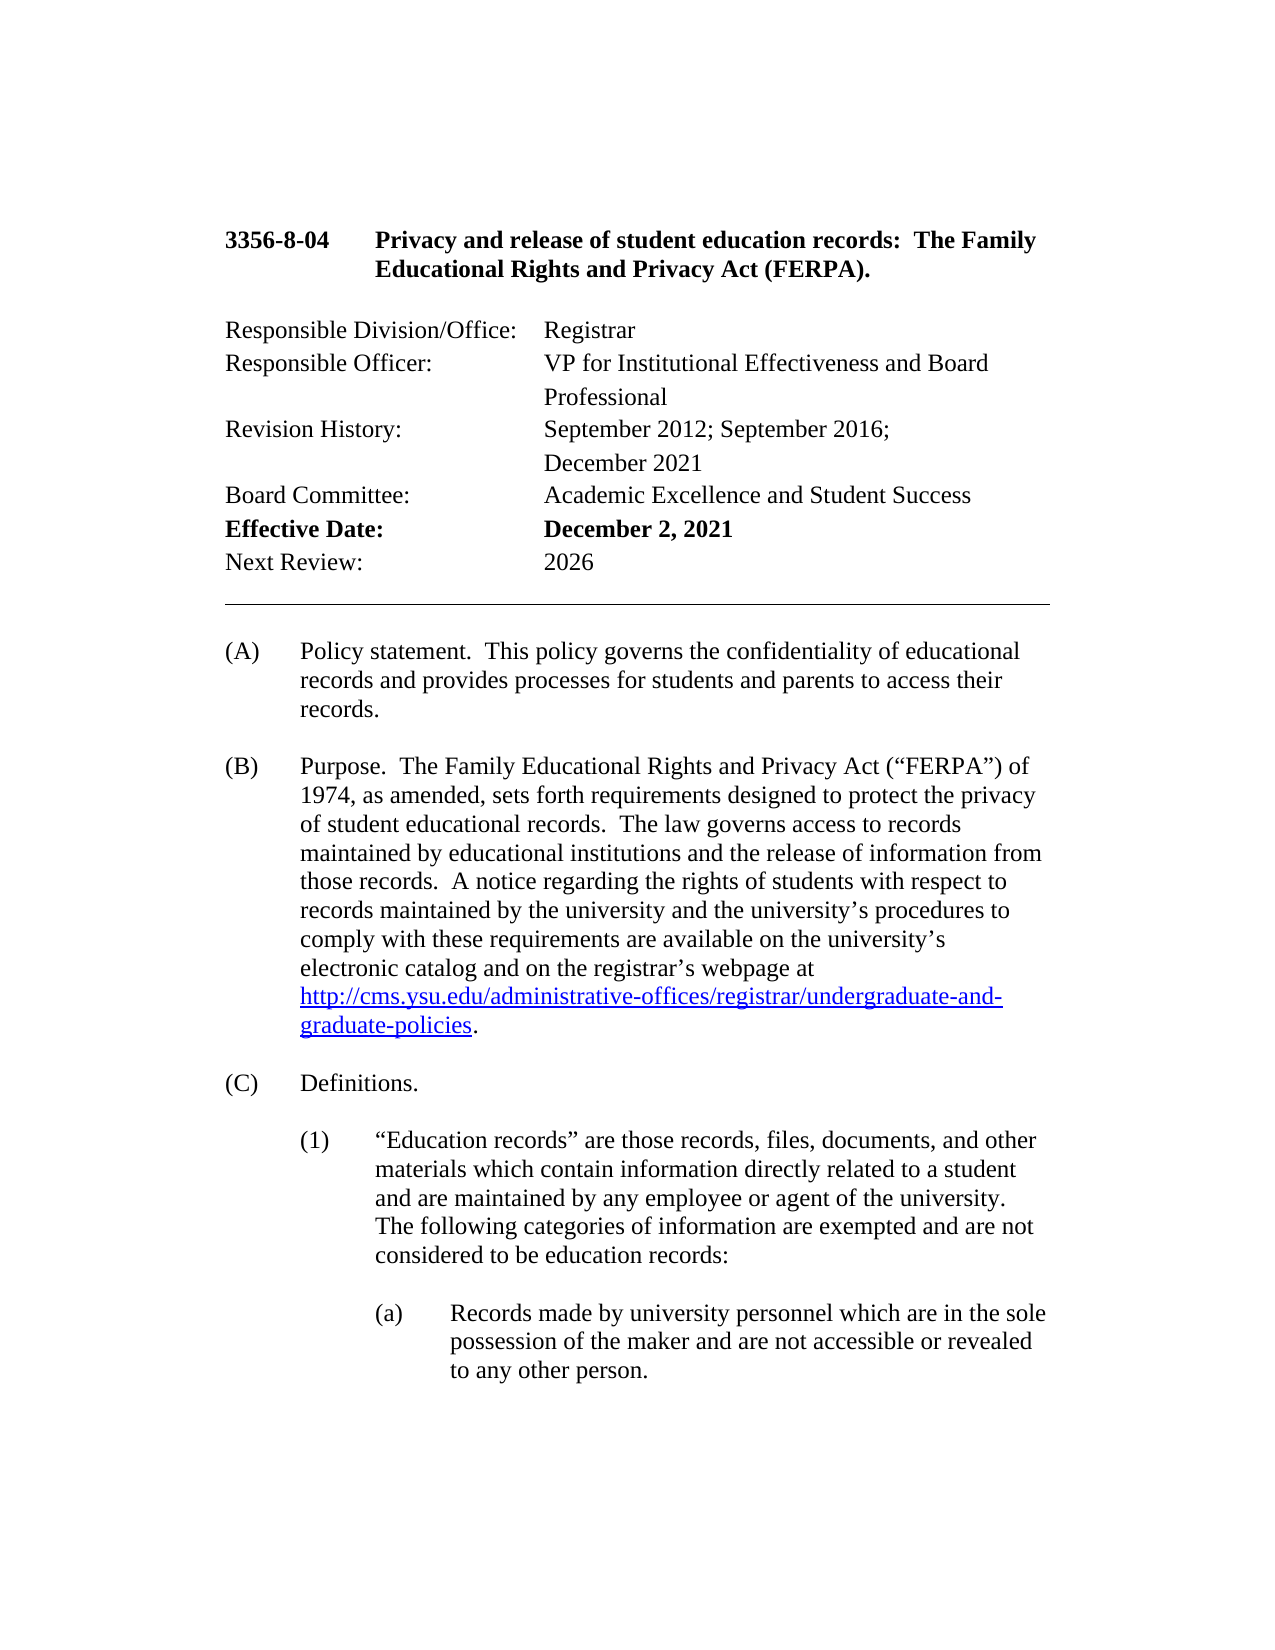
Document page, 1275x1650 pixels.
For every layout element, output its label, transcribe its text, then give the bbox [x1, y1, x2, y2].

text Responsible Division/Office: Registrar [225, 316, 1050, 344]
text Board Committee: Academic Excellence and Student Success [225, 481, 1050, 509]
text 3356-8-04 Privacy and release of student education records: The Family Educational Rights and Privacy Act (FERPA). [225, 225, 1050, 282]
text Professional [225, 382, 1050, 410]
text (1) “Education records” are those records, files, documents, and other materials which contain information directly related to a student and are maintained by any employee or agent of the university. The following categories of information are exempted and are not considered to be education records: [300, 1125, 1050, 1269]
text (a) Records made by university personnel which are in the sole possession of the maker and are not accessible or revealed to any other person. [375, 1298, 1050, 1384]
text December 2021 [225, 448, 1050, 476]
text (B) Purpose. The Family Educational Rights and Privacy Act (“FERPA”) of 1974, as amended, sets forth requirements designed to protect the privacy of student educational records. The law governs access to records maintained by educational institutions and the release of information from those records. A notice regarding the rights of students with respect to records maintained by the university and the university’s procedures to comply with these requirements are available on the university’s electronic catalog and on the registrar’s webpage at http://cms.ysu.edu/administrative-offices/registrar/undergraduate-and-graduate-policies. [225, 751, 1050, 1039]
text Responsible Officer: VP for Institutional Effectiveness and Board [225, 348, 1050, 377]
text Next Review: 2026 [225, 547, 1050, 575]
text (A) Policy statement. This policy governs the confidentiality of educational records and provides processes for students and parents to access their records. [225, 636, 1050, 723]
text Effective Date: December 2, 2021 [225, 514, 1050, 542]
text Revision History: September 2012; September 2016; [225, 414, 1050, 443]
text (C) Definitions. [225, 1068, 1050, 1096]
